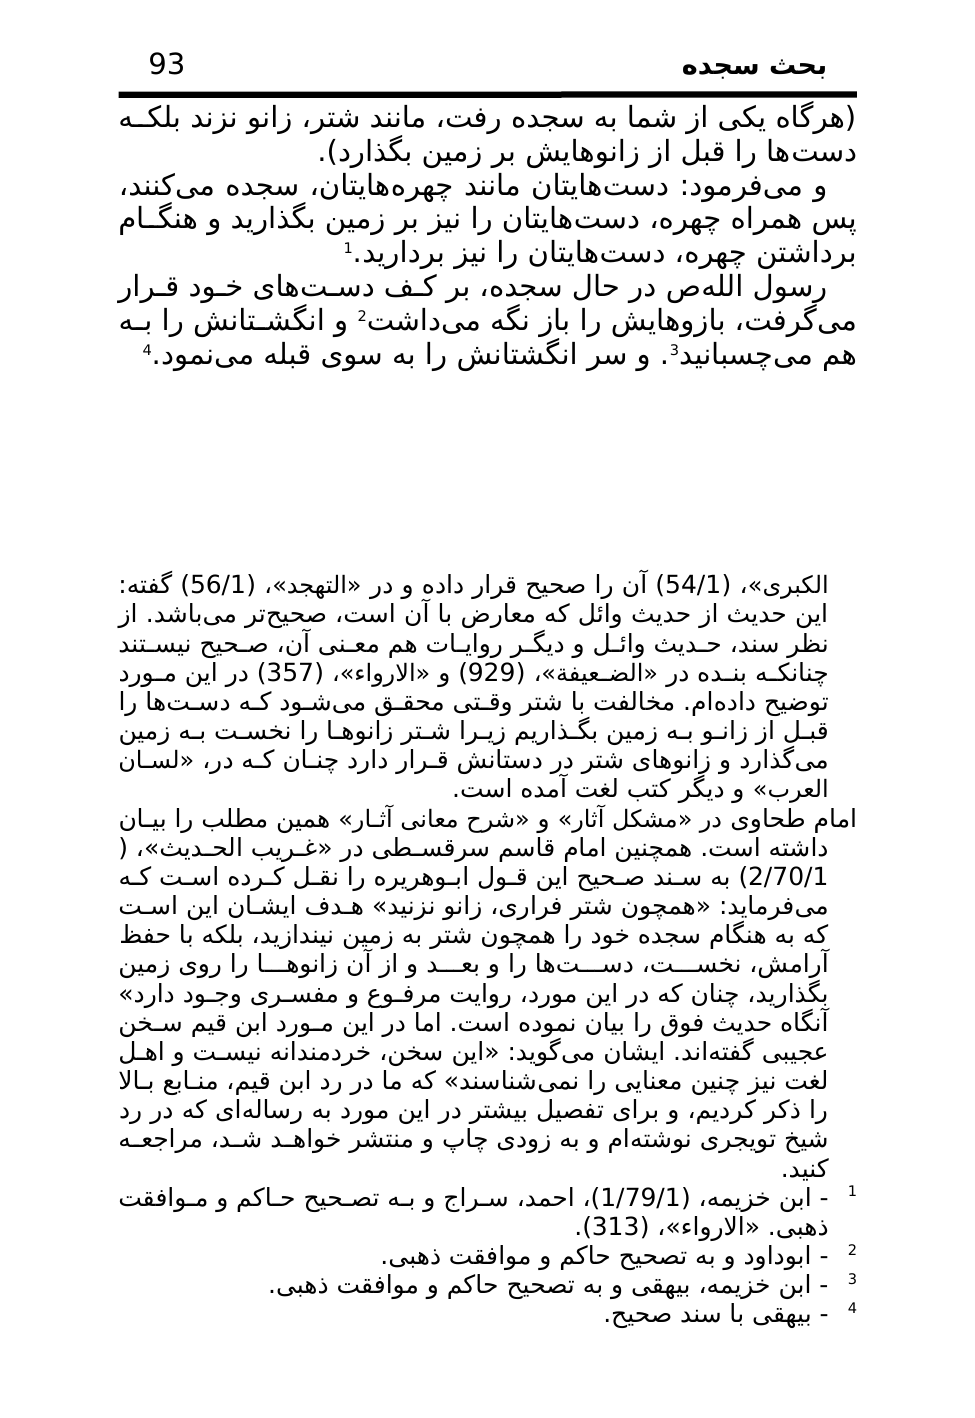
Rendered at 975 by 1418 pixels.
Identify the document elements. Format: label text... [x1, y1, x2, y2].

text رسول الله‌ص به هنگام سجده، دست‌ها را قبل از زانوها به زمین گذاشت. و به آن، امر می‌کرد و می‌فرمود: «إذا سجد أحدكم؛ فلا یبرك كما یبرك البعیر، ولیضع یدیه قبل ركبتیه» (هرگاه یکی از شما به سجده رفت، مانند شتر، زانو نزند بلکه دست‌ها را قبل از زانوهایش بر زمین بگذارد). [118, 100, 857, 168]
text و می‌فرمود: دست‌هایتان مانند چهره‌هایتان، سجده می‌کنند، پس همراه چهره، دست‌هایتان را نیز بر زمین بگذارید و هنگام برداشتن چهره، دست‌هایتان را نیز بردارید. [118, 168, 857, 270]
text رسول الله‌ص در حال سجده، بر کف دست‌های خود قرار می‌گرفت، بازوهایش را باز نگه می‌داشت و انگشتانش را به هم می‌چسبانید. و سر انگشتانش را به سوی قبله می‌نمود. [118, 270, 857, 372]
